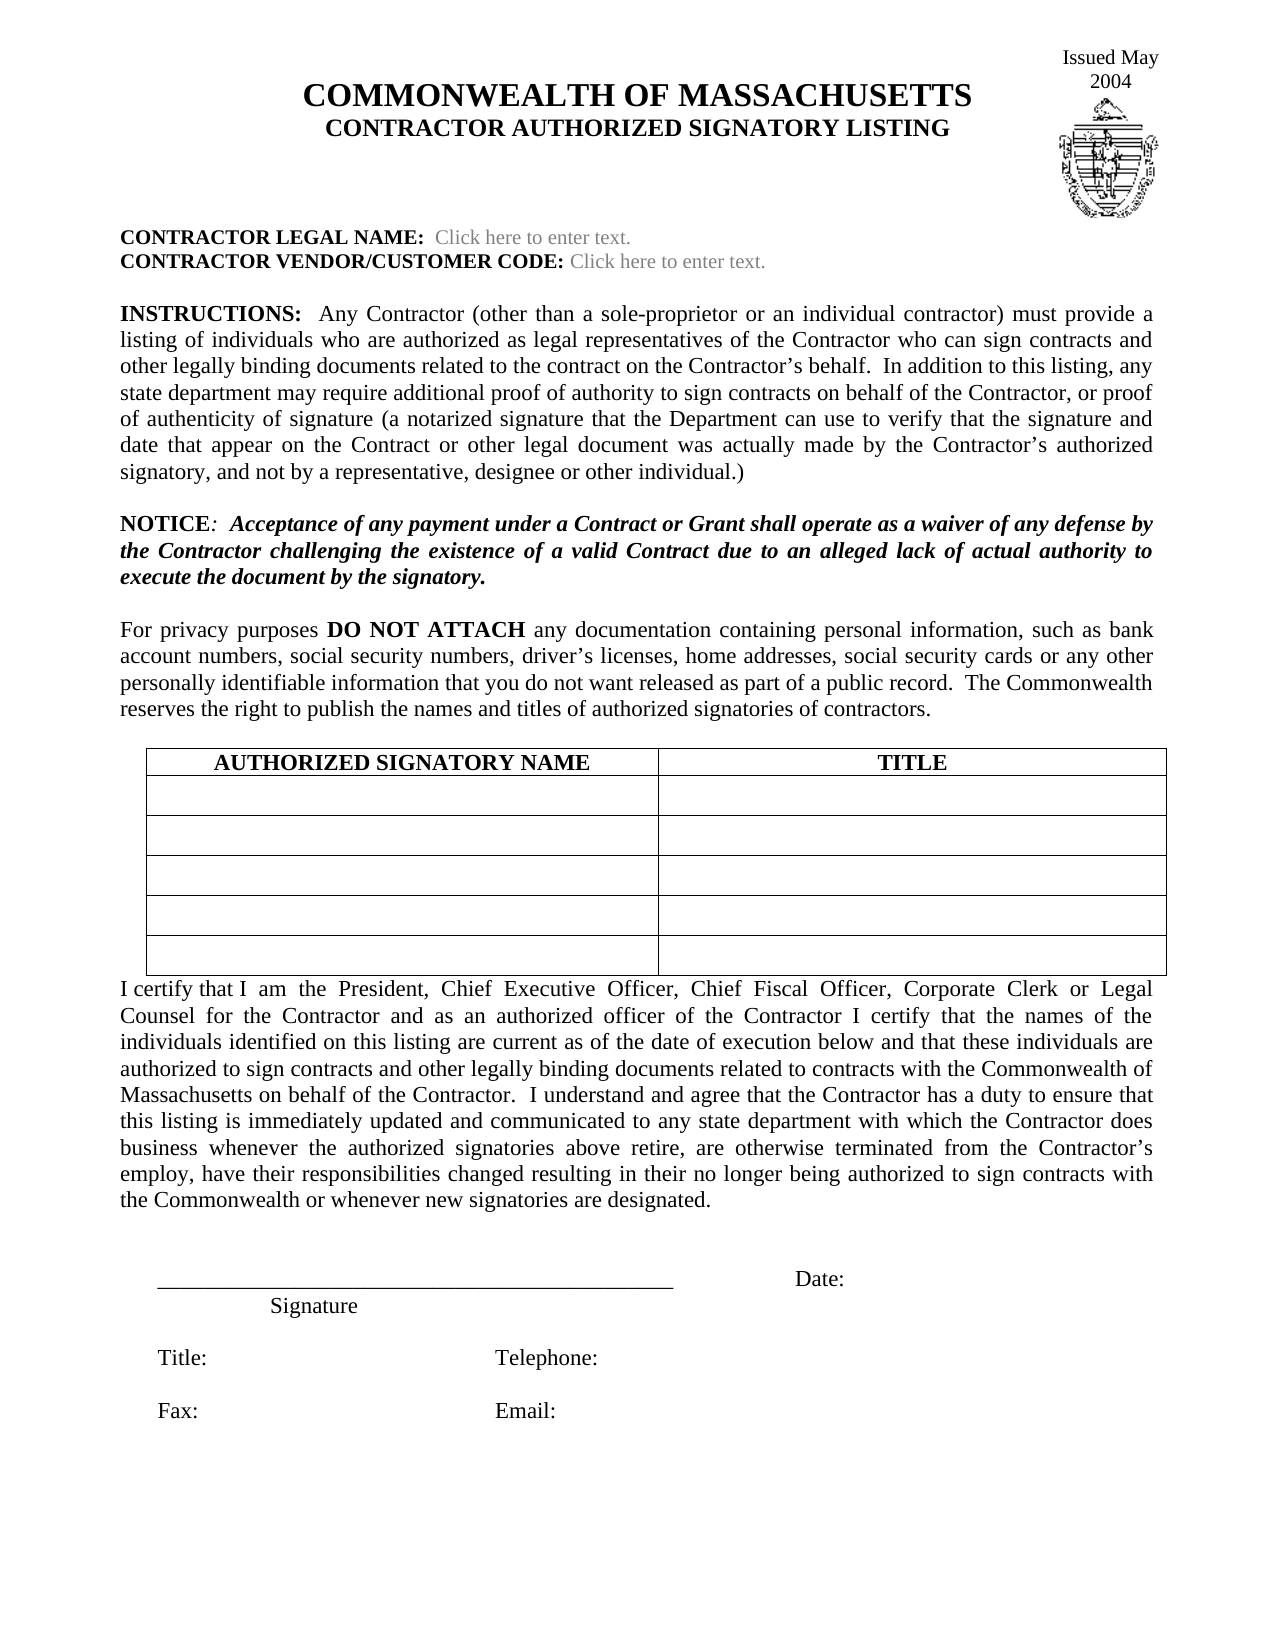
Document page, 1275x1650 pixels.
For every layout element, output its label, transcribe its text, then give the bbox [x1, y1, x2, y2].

table_cell [147, 936, 658, 974]
text Signature [157, 1292, 1155, 1318]
table_cell [659, 816, 1166, 855]
text Fax: Email: [157, 1397, 1155, 1423]
table_cell [147, 896, 658, 934]
table_header AUTHORIZED SIGNATORY NAME [147, 749, 658, 775]
text Title: Telephone: [157, 1344, 1155, 1371]
text INSTRUCTIONS: Any Contractor (other than a sole-proprietor or an individual contractor) must provide a listing of individuals who are authorized as legal representatives of the Contractor who can sign contracts and other legally binding documents related to the contract on the Contractor’s behalf. In addition to this listing, any state department may require additional proof of authority to sign contracts on behalf of the Contractor, or proof of authenticity of signature (a notarized signature that the Department can use to verify that the signature and date that appear on the Contract or other legal document was actually made by the Contractor’s authorized signatory, and not by a representative, designee or other individual.) [120, 299, 1155, 484]
table_cell [659, 776, 1166, 815]
table_cell [659, 896, 1166, 934]
text I certify that I am the President, Chief Executive Officer, Chief Fiscal Officer, Corporate Clerk or Legal Counsel for the Contractor and as an authorized officer of the Contractor I certify that the names of the individuals identified on this listing are current as of the date of execution below and that these individuals are authorized to sign contracts and other legally binding documents related to contracts with the Commonwealth of Massachusetts on behalf of the Contractor. I understand and agree that the Contractor has a duty to ensure that this listing is immediately updated and communicated to any state department with which the Contractor does business whenever the authorized signatories above retire, are otherwise terminated from the Contractor’s employ, have their responsibilities changed resulting in their no longer being authorized to sign contracts with the Commonwealth or whenever new signatories are designated. [120, 976, 1155, 1213]
text _____________________________________________ Date: [157, 1265, 1155, 1292]
text CONTRACTOR LEGAL NAME: [120, 150, 1155, 249]
table_cell [659, 936, 1166, 974]
text CONTRACTOR VENDOR/CUSTOMER CODE: [120, 249, 1155, 273]
table_header TITLE [659, 749, 1166, 775]
text NOTICE: Acceptance of any payment under a Contract or Grant shall operate as a waiver of any defense by the Contractor challenging the existence of a valid Contract due to an alleged lack of actual authority to execute the document by the signatory. [120, 510, 1155, 589]
table_cell [147, 816, 658, 855]
text For privacy purposes DO NOT ATTACH any documentation containing personal information, such as bank account numbers, social security numbers, driver’s licenses, home addresses, social security cards or any other personally identifiable information that you do not want released as part of a public record. The Commonwealth reserves the right to publish the names and titles of authorized signatories of contractors. [120, 616, 1155, 721]
table_cell [659, 856, 1166, 895]
table_cell [147, 776, 658, 815]
table_cell [147, 856, 658, 895]
